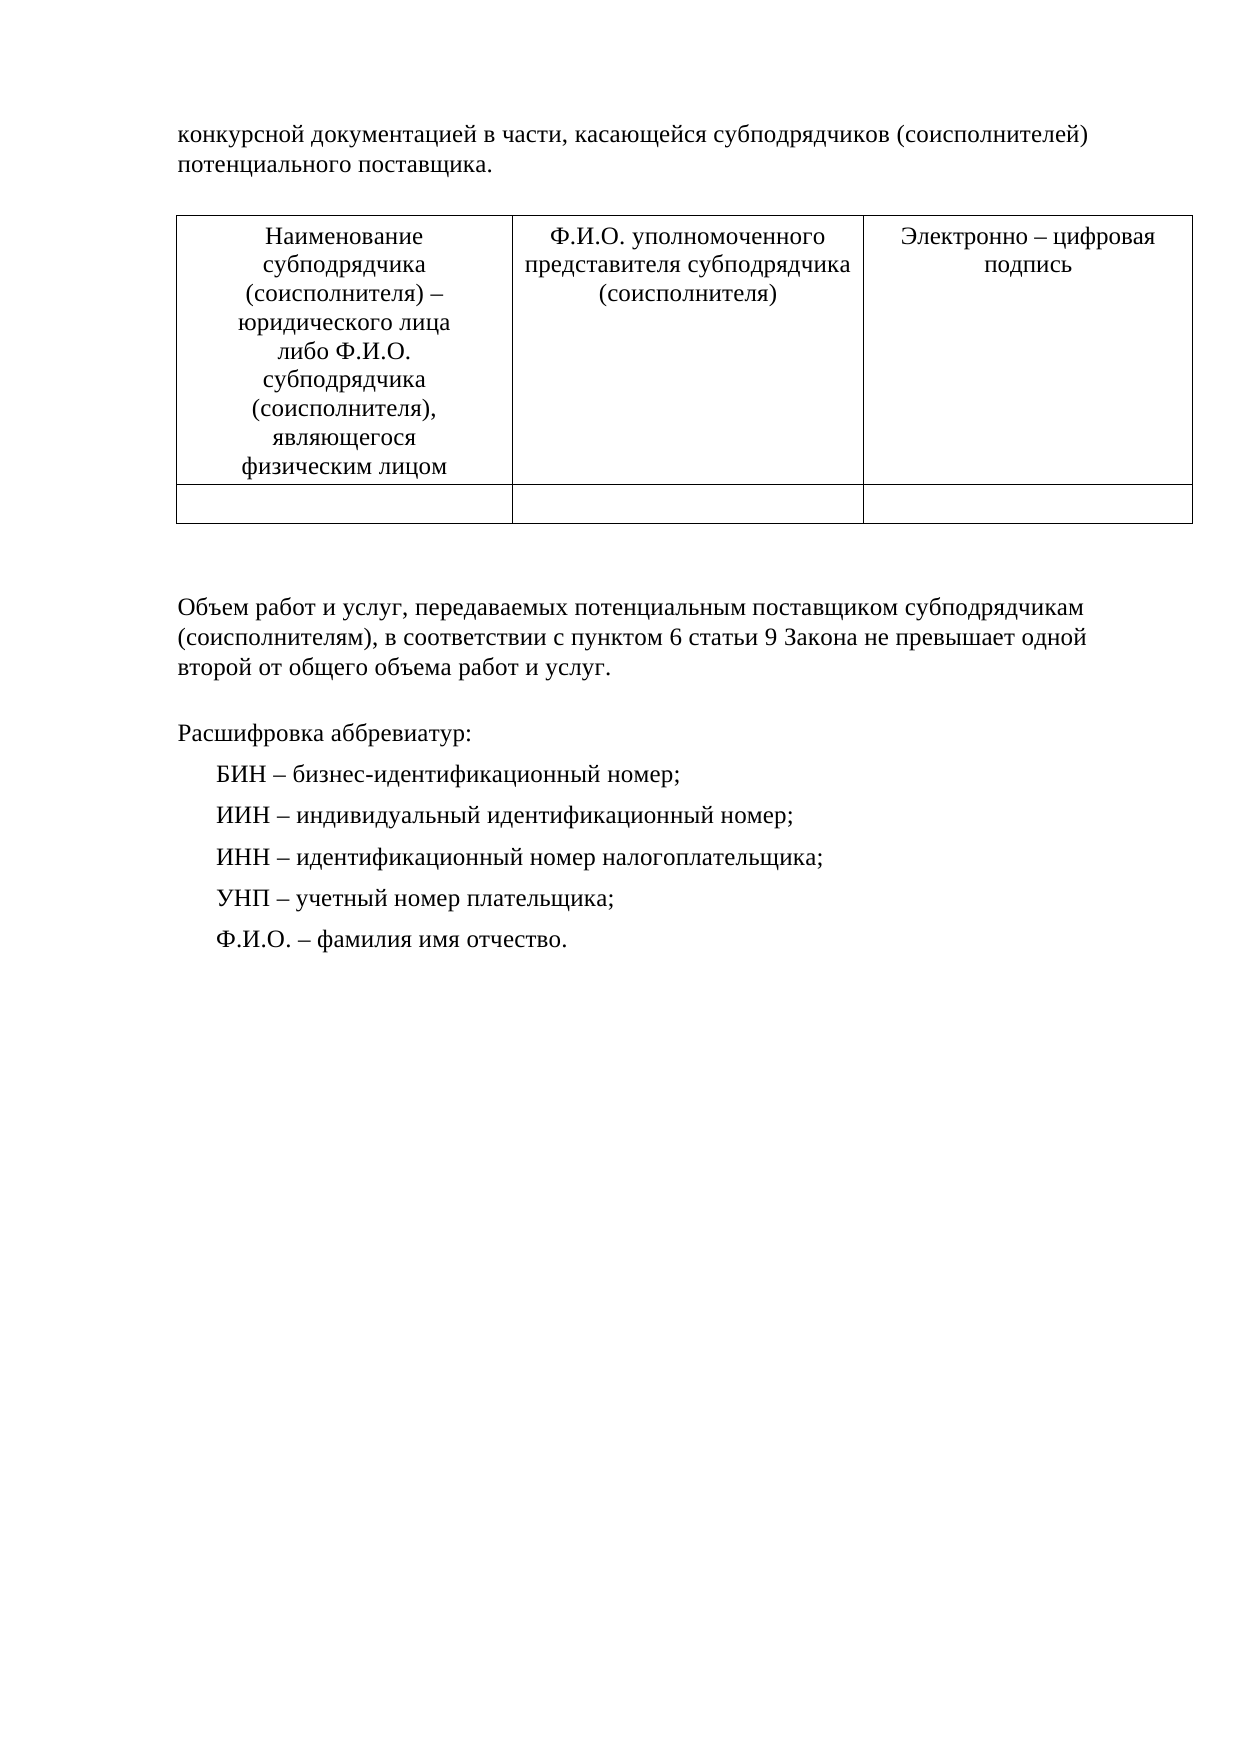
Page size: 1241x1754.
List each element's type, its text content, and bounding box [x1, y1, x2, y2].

table_header Ф.И.О. уполномоченного представителя субподрядчика (соисполнителя) [513, 216, 863, 484]
table_header Электронно – цифровая подпись [864, 216, 1192, 484]
table_header Наименование субподрядчика (соисполнителя) – юридического лица либо Ф.И.О. субподрядчика (соисполнителя), являющегося физическим лицом [177, 216, 512, 484]
table_cell [864, 485, 1192, 523]
text ИНН – идентификационный номер налогоплательщика; [177, 842, 1152, 871]
table_cell [177, 485, 512, 523]
text ИИН – индивидуальный идентификационный номер; [177, 801, 1152, 829]
text БИН – бизнес-идентификационный номер; [177, 759, 1152, 788]
text Расшифровка аббревиатур: [177, 718, 1152, 747]
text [177, 118, 1152, 177]
text УНП – учетный номер плательщика; [177, 883, 1152, 912]
table_cell [513, 485, 863, 523]
text Объем работ и услуг, передаваемых потенциальным поставщиком субподрядчикам (соисполнителям), в соответствии с пунктом 6 статьи 9 Закона не превышает одной второй от общего объема работ и услуг. [177, 592, 1152, 681]
text Ф.И.О. – фамилия имя отчество. [177, 924, 1152, 953]
